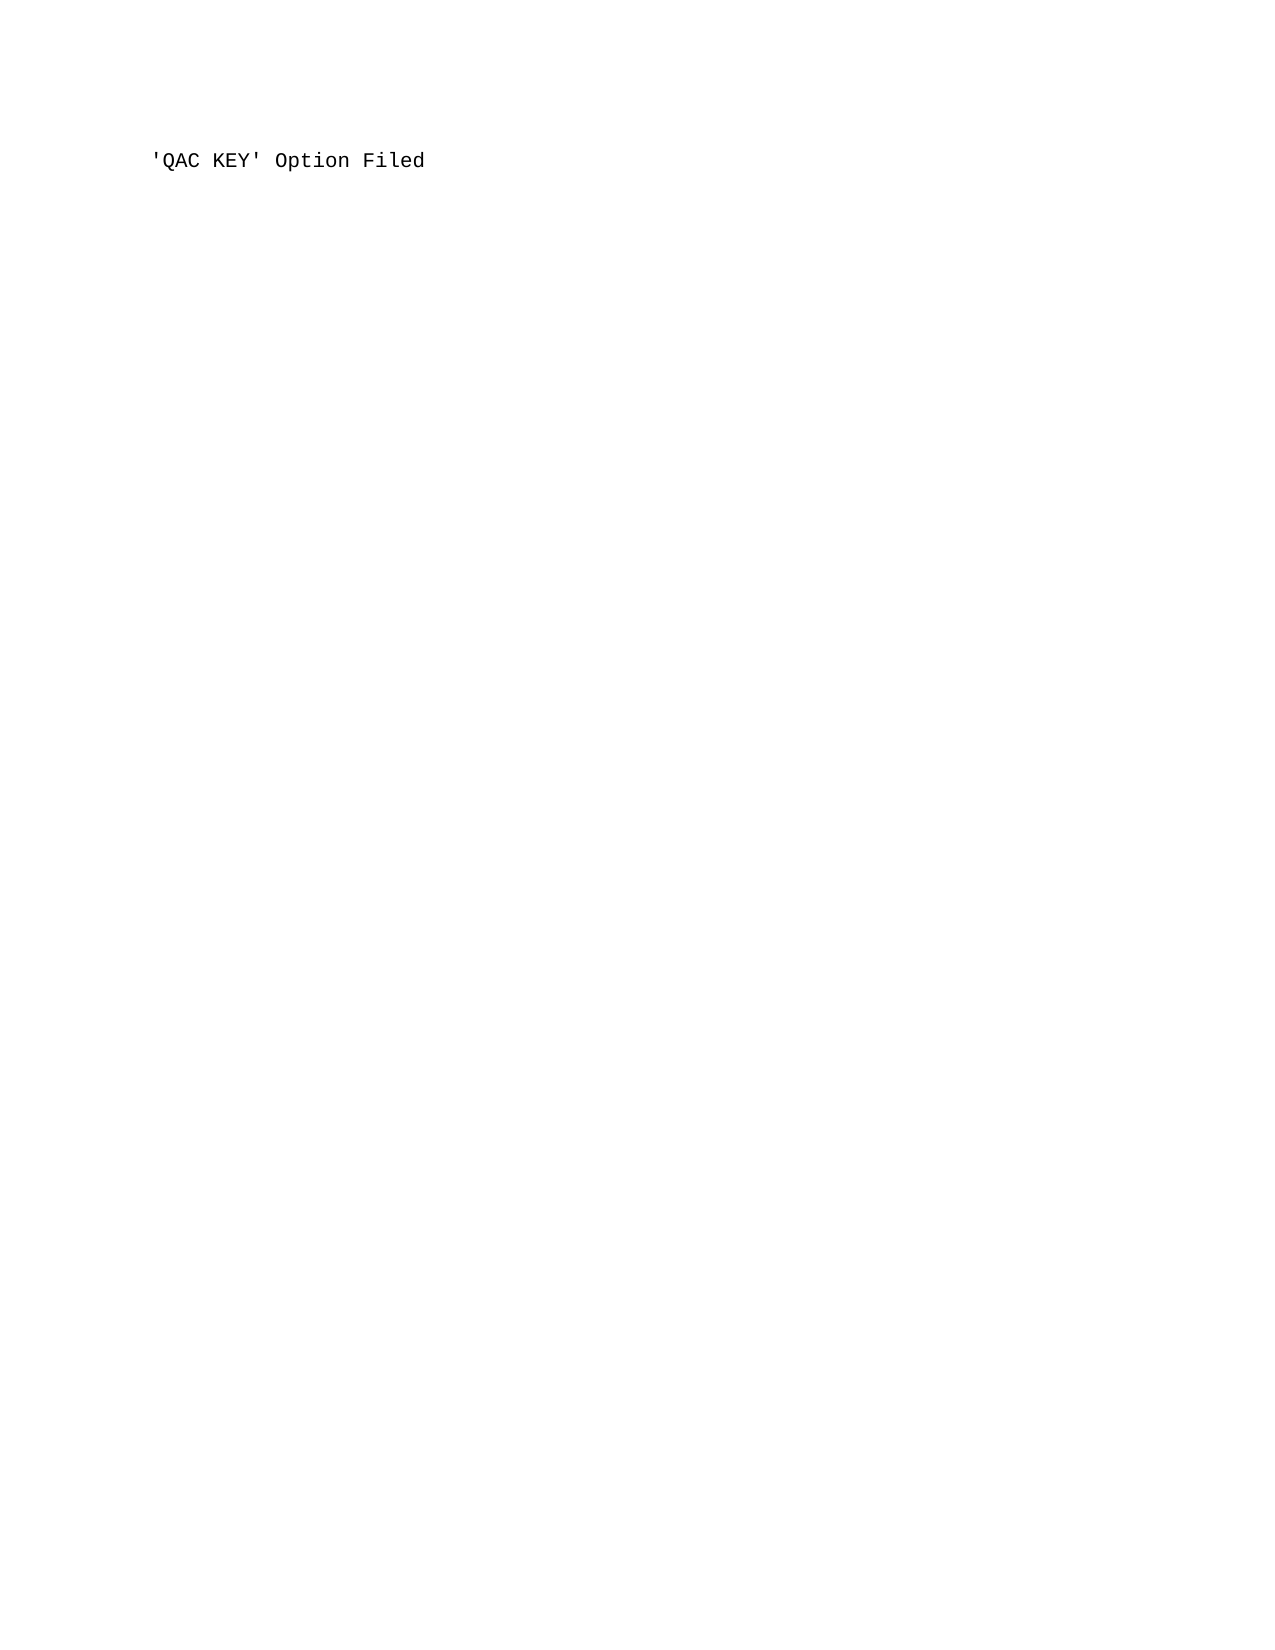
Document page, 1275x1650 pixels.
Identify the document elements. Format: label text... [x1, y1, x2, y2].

text 'QAC KEY' Option Filed [150, 150, 1125, 174]
